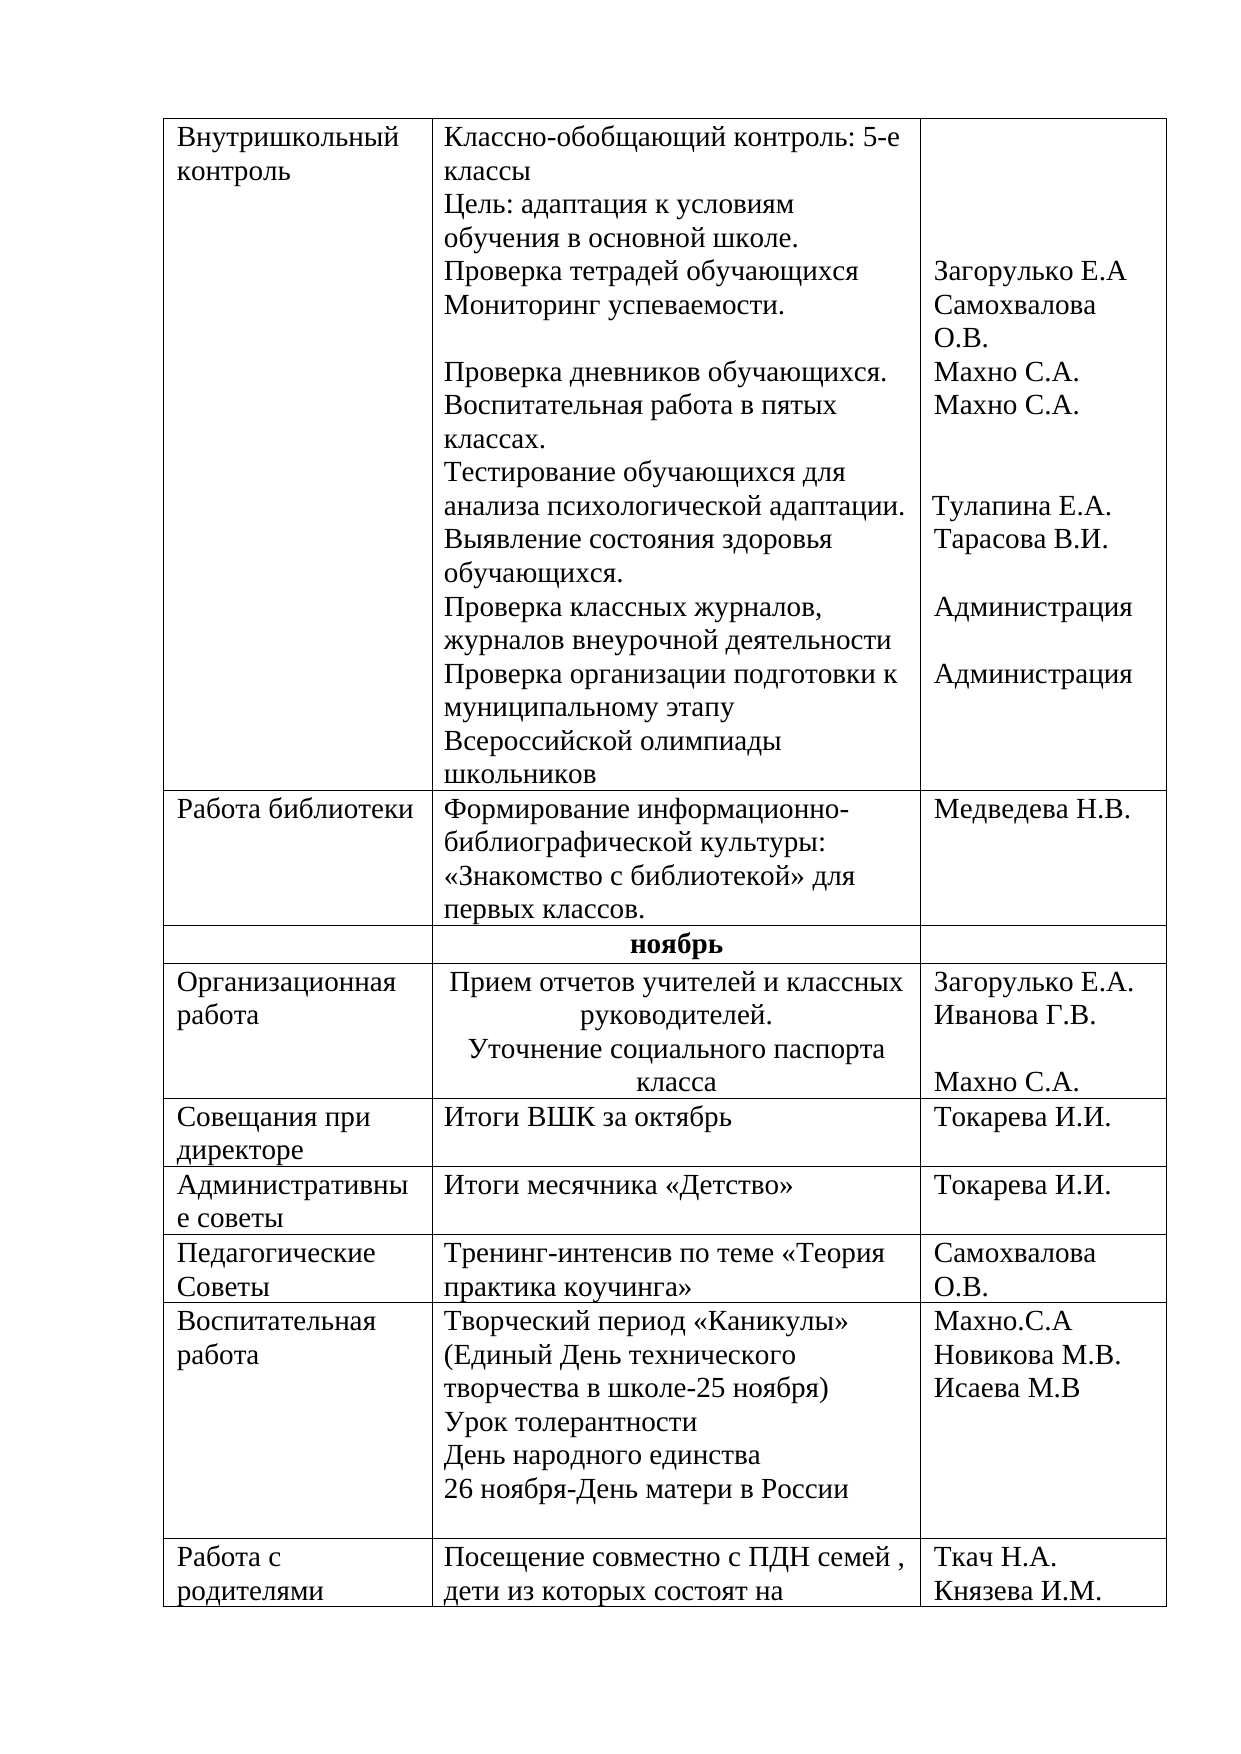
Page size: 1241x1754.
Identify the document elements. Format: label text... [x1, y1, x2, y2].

table_cell Медведева Н.В. [921, 791, 1166, 925]
table_cell Совещания при директоре [164, 1099, 432, 1166]
table_cell Работа с родителями [164, 1539, 432, 1606]
table_cell Махно.С.А Новикова М.В. Исаева М.В [921, 1303, 1166, 1538]
table_cell ноябрь [433, 926, 920, 963]
table_cell Итоги месячника «Детство» [433, 1167, 920, 1234]
table_cell Токарева И.И. [921, 1167, 1166, 1234]
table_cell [921, 1539, 1166, 1606]
table_cell Загорулько Е.А. Иванова Г.В. Махно С.А. [921, 964, 1166, 1098]
table_cell Воспитательная работа [164, 1303, 432, 1538]
table_cell Педагогические Советы [164, 1235, 432, 1302]
table_cell Классно-обобщающий контроль: 5-е классы Цель: адаптация к условиям обучения в основной школе. Проверка тетрадей обучающихся Мониторинг успеваемости. Проверка дневников обучающихся. Воспитательная работа в пятых классах. Тестирование обучающихся для анализа психологической адаптации. Выявление состояния здоровья обучающихся. Проверка классных журналов, журналов внеурочной деятельности Проверка организации подготовки к муниципальному этапу Всероссийской олимпиады школьников [433, 119, 920, 790]
table_cell Прием отчетов учителей и классных руководителей. Уточнение социального паспорта класса [433, 964, 920, 1098]
table_cell Тренинг-интенсив по теме «Теория практика коучинга» [433, 1235, 920, 1302]
table_cell Загорулько Е.А Самохвалова О.В. Махно С.А. Махно С.А. Тулапина Е.А. Тарасова В.И. Администрация Администрация [921, 119, 1166, 790]
table_cell Токарева И.И. [921, 1099, 1166, 1166]
table_cell Итоги ВШК за октябрь [433, 1099, 920, 1166]
table_cell Организационная работа [164, 964, 432, 1098]
table_cell [921, 926, 1166, 963]
table_cell Самохвалова О.В. [921, 1235, 1166, 1302]
table_cell Административные советы [164, 1167, 432, 1234]
table_cell Творческий период «Каникулы» (Единый День технического творчества в школе-25 ноября) Урок толерантности День народного единства 26 ноября-День матери в России [433, 1303, 920, 1538]
table_cell Формирование информационно-библиографической культуры: «Знакомство с библиотекой» для первых классов. [433, 791, 920, 925]
table_cell [164, 926, 432, 963]
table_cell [433, 1539, 920, 1606]
table_cell Работа библиотеки [164, 791, 432, 925]
table_cell Внутришкольный контроль [164, 119, 432, 790]
